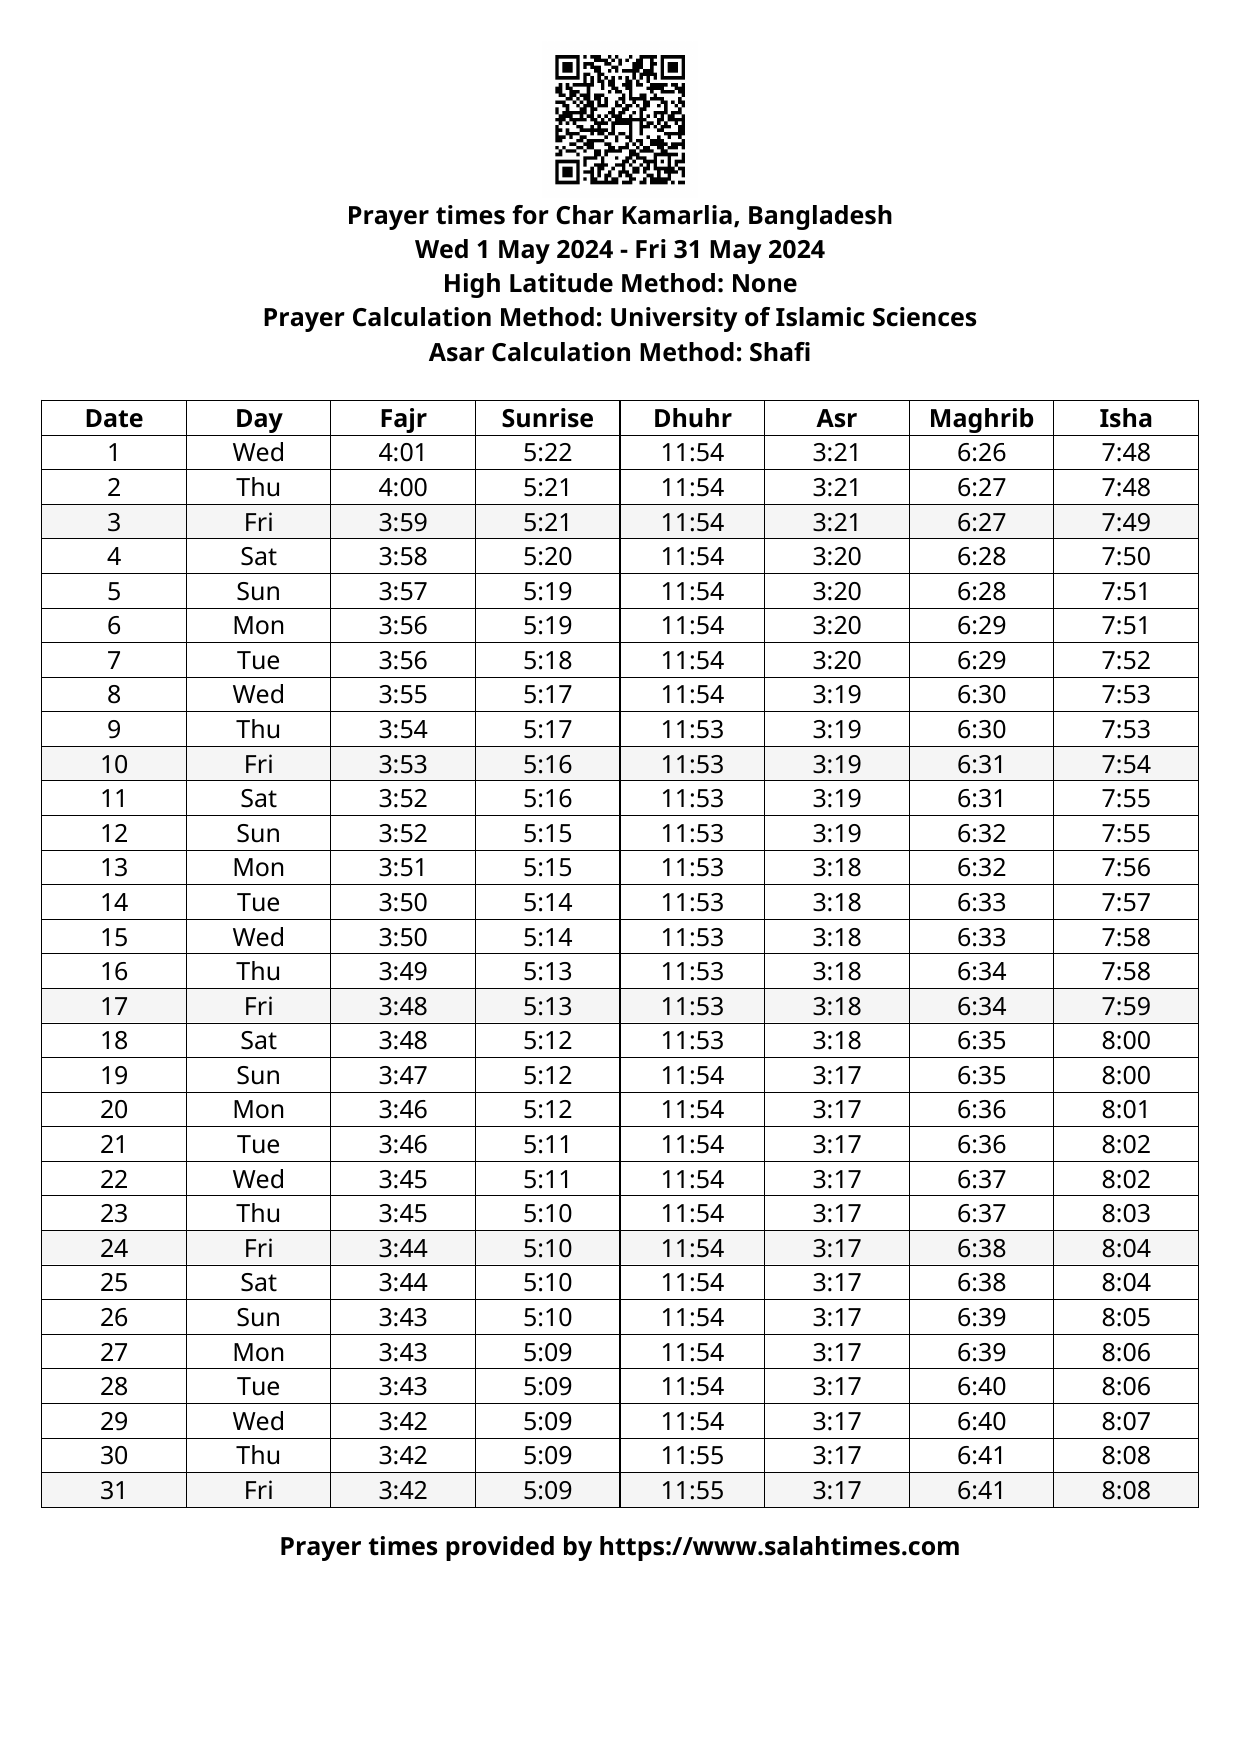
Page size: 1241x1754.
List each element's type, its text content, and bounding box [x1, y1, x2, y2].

table_cell 3:56 [331, 609, 475, 642]
table_cell 13 [42, 851, 186, 884]
table_cell 3:17 [765, 1335, 909, 1368]
text Prayer times provided by https://www.salahtimes.com [42, 1528, 1198, 1563]
table_cell 20 [42, 1093, 186, 1126]
table_cell 6:41 [910, 1473, 1053, 1507]
table_cell 3:43 [331, 1335, 475, 1368]
table_cell 11:54 [621, 1404, 764, 1437]
table_cell 11:53 [621, 781, 764, 815]
table_cell 11:54 [621, 1058, 764, 1092]
table_cell 6:40 [910, 1404, 1053, 1437]
table_cell 8:08 [1054, 1439, 1198, 1472]
table_cell 6:36 [910, 1093, 1053, 1126]
table_cell 11:54 [621, 1300, 764, 1334]
table_cell 6:34 [910, 989, 1053, 1022]
table_cell 11:54 [621, 436, 764, 469]
table_cell 8:01 [1054, 1093, 1198, 1126]
table_cell Sat [187, 539, 330, 573]
table_cell 6:32 [910, 816, 1053, 849]
table_cell 7:51 [1054, 609, 1198, 642]
table_cell 3:55 [331, 678, 475, 711]
table_cell 22 [42, 1162, 186, 1195]
table_cell 3:17 [765, 1058, 909, 1092]
table_cell 3:59 [331, 505, 475, 538]
table_header Asr [765, 401, 909, 434]
table_cell 5:14 [476, 920, 619, 953]
table_cell 14 [42, 885, 186, 919]
table_cell 6:30 [910, 678, 1053, 711]
table_cell 5:12 [476, 1024, 619, 1057]
table_cell 3:17 [765, 1473, 909, 1507]
table_cell 5:09 [476, 1335, 619, 1368]
table_cell 11:53 [621, 1024, 764, 1057]
table_cell 5:13 [476, 989, 619, 1022]
text Prayer times for Char Kamarlia, Bangladesh [42, 198, 1198, 232]
table_cell 6:35 [910, 1058, 1053, 1092]
table_cell Wed [187, 920, 330, 953]
table_cell 26 [42, 1300, 186, 1334]
table_cell Wed [187, 1162, 330, 1195]
table_cell 3:17 [765, 1162, 909, 1195]
table_cell 3:56 [331, 643, 475, 677]
table_cell 6:28 [910, 539, 1053, 573]
table_cell 7:55 [1054, 781, 1198, 815]
table_cell Sun [187, 816, 330, 849]
table_cell Wed [187, 1404, 330, 1437]
table_cell 3:48 [331, 989, 475, 1022]
table_cell 11:54 [621, 643, 764, 677]
table_cell 2 [42, 470, 186, 504]
table_cell 11:54 [621, 1196, 764, 1230]
table_cell 6:32 [910, 851, 1053, 884]
table_cell 3:51 [331, 851, 475, 884]
table_cell 7:53 [1054, 712, 1198, 746]
table_cell 3:44 [331, 1266, 475, 1299]
table_cell 11:54 [621, 1369, 764, 1403]
table_cell 5:15 [476, 851, 619, 884]
table_cell 3:17 [765, 1127, 909, 1161]
table_cell 8:00 [1054, 1024, 1198, 1057]
table_cell 3:54 [331, 712, 475, 746]
table_cell 7:59 [1054, 989, 1198, 1022]
table_cell 5:19 [476, 574, 619, 607]
table_cell 5:10 [476, 1300, 619, 1334]
table_cell 8:00 [1054, 1058, 1198, 1092]
table_cell 6:33 [910, 885, 1053, 919]
table_cell Mon [187, 609, 330, 642]
table_cell 3:19 [765, 781, 909, 815]
table_cell 3:45 [331, 1196, 475, 1230]
table_cell 8:06 [1054, 1335, 1198, 1368]
table_cell 5:12 [476, 1058, 619, 1092]
table_cell 3:17 [765, 1231, 909, 1264]
table_cell Fri [187, 505, 330, 538]
table_cell 3:49 [331, 954, 475, 988]
table_cell 5:21 [476, 470, 619, 504]
table_cell 3:43 [331, 1369, 475, 1403]
table_cell 5:14 [476, 885, 619, 919]
table_cell Mon [187, 1335, 330, 1368]
table_cell 5:19 [476, 609, 619, 642]
table_cell 3:52 [331, 781, 475, 815]
picture [542, 41, 699, 198]
table_cell 4 [42, 539, 186, 573]
table_cell 4:01 [331, 436, 475, 469]
table_cell Tue [187, 1369, 330, 1403]
table_cell 6:40 [910, 1369, 1053, 1403]
table_cell 6:27 [910, 470, 1053, 504]
table_cell 5:16 [476, 781, 619, 815]
table_cell 3:57 [331, 574, 475, 607]
table_cell 5:10 [476, 1196, 619, 1230]
table_cell 9 [42, 712, 186, 746]
table_cell 3:19 [765, 816, 909, 849]
table_cell 3:46 [331, 1093, 475, 1126]
table_cell 8 [42, 678, 186, 711]
table_cell 5:11 [476, 1162, 619, 1195]
table_cell Mon [187, 1093, 330, 1126]
table_cell 6:38 [910, 1266, 1053, 1299]
table_cell 8:06 [1054, 1369, 1198, 1403]
table_cell 11:54 [621, 470, 764, 504]
table_cell 3:47 [331, 1058, 475, 1092]
table_cell 30 [42, 1439, 186, 1472]
table_cell 7:55 [1054, 816, 1198, 849]
table_cell Tue [187, 1127, 330, 1161]
table_cell 16 [42, 954, 186, 988]
table_cell 11 [42, 781, 186, 815]
table_cell 11:54 [621, 1266, 764, 1299]
table_cell 3:46 [331, 1127, 475, 1161]
table_cell 7:51 [1054, 574, 1198, 607]
table_cell 11:53 [621, 989, 764, 1022]
table_cell 3:20 [765, 574, 909, 607]
table_header Sunrise [476, 401, 619, 434]
table_cell 3:50 [331, 920, 475, 953]
table_cell 11:53 [621, 816, 764, 849]
table_cell 6:28 [910, 574, 1053, 607]
table_cell 15 [42, 920, 186, 953]
table_cell 7:57 [1054, 885, 1198, 919]
table_cell 11:53 [621, 920, 764, 953]
table_header Isha [1054, 401, 1198, 434]
table_cell 11:54 [621, 609, 764, 642]
table_cell 19 [42, 1058, 186, 1092]
table_cell 3:17 [765, 1300, 909, 1334]
table_cell 18 [42, 1024, 186, 1057]
table_cell 6:39 [910, 1335, 1053, 1368]
table_cell 7:52 [1054, 643, 1198, 677]
table_cell 3:21 [765, 470, 909, 504]
text Prayer Calculation Method: University of Islamic Sciences [42, 300, 1198, 334]
table_cell 3:42 [331, 1404, 475, 1437]
table_cell 5:17 [476, 712, 619, 746]
table_header Maghrib [910, 401, 1053, 434]
table_cell 3:42 [331, 1439, 475, 1472]
table_cell Sun [187, 1300, 330, 1334]
table_cell 6:34 [910, 954, 1053, 988]
text Asar Calculation Method: Shafi [42, 334, 1198, 368]
table_cell 3:52 [331, 816, 475, 849]
table_cell 5:12 [476, 1093, 619, 1126]
table_cell 3:18 [765, 885, 909, 919]
table_cell 5:10 [476, 1231, 619, 1264]
table_cell Sat [187, 1266, 330, 1299]
table_cell 3:18 [765, 851, 909, 884]
table_cell Fri [187, 989, 330, 1022]
table_cell 3:18 [765, 920, 909, 953]
table_cell 25 [42, 1266, 186, 1299]
table_cell 3:20 [765, 643, 909, 677]
table_cell 3:50 [331, 885, 475, 919]
table_cell 8:07 [1054, 1404, 1198, 1437]
table_cell 11:53 [621, 851, 764, 884]
table_cell Sun [187, 574, 330, 607]
table_cell 6:36 [910, 1127, 1053, 1161]
table_cell 6:35 [910, 1024, 1053, 1057]
table_cell 6:37 [910, 1162, 1053, 1195]
table_cell 6:31 [910, 747, 1053, 780]
table_cell 3:53 [331, 747, 475, 780]
table_cell 3:18 [765, 1024, 909, 1057]
table_cell 6:38 [910, 1231, 1053, 1264]
table_cell 6:33 [910, 920, 1053, 953]
table_cell 7:48 [1054, 470, 1198, 504]
table_cell 5:11 [476, 1127, 619, 1161]
table_cell 3:18 [765, 989, 909, 1022]
table_header Date [42, 401, 186, 434]
table_cell 8:08 [1054, 1473, 1198, 1507]
table_cell 3:21 [765, 505, 909, 538]
table_cell 11:54 [621, 505, 764, 538]
table_cell 11:54 [621, 1335, 764, 1368]
table_cell 3 [42, 505, 186, 538]
table_cell 3:58 [331, 539, 475, 573]
table_cell 7 [42, 643, 186, 677]
table_cell 21 [42, 1127, 186, 1161]
table_cell 3:17 [765, 1266, 909, 1299]
table_cell 6:31 [910, 781, 1053, 815]
table_cell 6:29 [910, 643, 1053, 677]
table_cell 5:09 [476, 1369, 619, 1403]
table_cell Thu [187, 954, 330, 988]
table_cell 8:02 [1054, 1162, 1198, 1195]
table_cell 3:45 [331, 1162, 475, 1195]
table_cell 11:53 [621, 885, 764, 919]
table_cell 5:17 [476, 678, 619, 711]
table_cell 5:09 [476, 1473, 619, 1507]
table_cell Sat [187, 1024, 330, 1057]
table_cell 3:18 [765, 954, 909, 988]
text Wed 1 May 2024 - Fri 31 May 2024 [42, 232, 1198, 266]
table_cell 5:20 [476, 539, 619, 573]
table_cell 3:42 [331, 1473, 475, 1507]
table_header Fajr [331, 401, 475, 434]
table_cell 6:29 [910, 609, 1053, 642]
table_cell 3:44 [331, 1231, 475, 1264]
table_cell 11:54 [621, 539, 764, 573]
table_cell 11:53 [621, 954, 764, 988]
table_cell 3:20 [765, 539, 909, 573]
table_cell 3:19 [765, 678, 909, 711]
table_cell 5:21 [476, 505, 619, 538]
table_cell 28 [42, 1369, 186, 1403]
table_cell Thu [187, 1439, 330, 1472]
table_cell 1 [42, 436, 186, 469]
table_cell 7:58 [1054, 920, 1198, 953]
table_cell 29 [42, 1404, 186, 1437]
table_cell 3:19 [765, 747, 909, 780]
table_cell Sun [187, 1058, 330, 1092]
table_cell 8:03 [1054, 1196, 1198, 1230]
table_cell 7:50 [1054, 539, 1198, 573]
table_cell 3:17 [765, 1369, 909, 1403]
table_cell 10 [42, 747, 186, 780]
table_cell 11:54 [621, 678, 764, 711]
table_cell 3:43 [331, 1300, 475, 1334]
table_cell 11:53 [621, 712, 764, 746]
table_cell 8:02 [1054, 1127, 1198, 1161]
table_cell 8:04 [1054, 1231, 1198, 1264]
table_cell 5:13 [476, 954, 619, 988]
table_header Dhuhr [621, 401, 764, 434]
table_cell 3:17 [765, 1439, 909, 1472]
table_cell 3:48 [331, 1024, 475, 1057]
table_cell 12 [42, 816, 186, 849]
table_header Day [187, 401, 330, 434]
table_cell Fri [187, 1473, 330, 1507]
table_cell 5:22 [476, 436, 619, 469]
table_cell 11:55 [621, 1439, 764, 1472]
table_cell 8:04 [1054, 1266, 1198, 1299]
table_cell 3:17 [765, 1196, 909, 1230]
table_cell 3:17 [765, 1404, 909, 1437]
table_cell 5:09 [476, 1404, 619, 1437]
table_cell Tue [187, 885, 330, 919]
table_cell 7:48 [1054, 436, 1198, 469]
table_cell 6:26 [910, 436, 1053, 469]
table_cell 3:17 [765, 1093, 909, 1126]
table_cell 31 [42, 1473, 186, 1507]
table_cell Wed [187, 678, 330, 711]
table_cell 6 [42, 609, 186, 642]
table_cell 7:54 [1054, 747, 1198, 780]
table_cell Tue [187, 643, 330, 677]
table_cell Mon [187, 851, 330, 884]
table_cell 8:05 [1054, 1300, 1198, 1334]
table_cell 5:16 [476, 747, 619, 780]
table_cell 7:56 [1054, 851, 1198, 884]
table_cell 3:19 [765, 712, 909, 746]
table_cell Sat [187, 781, 330, 815]
table_cell 11:55 [621, 1473, 764, 1507]
table_cell Wed [187, 436, 330, 469]
table_cell 11:54 [621, 1231, 764, 1264]
table_cell 6:41 [910, 1439, 1053, 1472]
table_cell 3:20 [765, 609, 909, 642]
table_cell 5:10 [476, 1266, 619, 1299]
table_cell 11:54 [621, 1127, 764, 1161]
table_cell 17 [42, 989, 186, 1022]
table_cell 7:53 [1054, 678, 1198, 711]
table_cell 24 [42, 1231, 186, 1264]
table_cell 7:49 [1054, 505, 1198, 538]
table_cell 4:00 [331, 470, 475, 504]
table_cell 5:18 [476, 643, 619, 677]
table_cell 11:54 [621, 1162, 764, 1195]
table_cell 7:58 [1054, 954, 1198, 988]
table_cell Thu [187, 470, 330, 504]
table_cell 6:30 [910, 712, 1053, 746]
table_cell Thu [187, 1196, 330, 1230]
table_cell 23 [42, 1196, 186, 1230]
table_cell 11:54 [621, 574, 764, 607]
table_cell 5:09 [476, 1439, 619, 1472]
text High Latitude Method: None [42, 266, 1198, 300]
table_cell 27 [42, 1335, 186, 1368]
table_cell Fri [187, 1231, 330, 1264]
table_cell 3:21 [765, 436, 909, 469]
table_cell Thu [187, 712, 330, 746]
table_cell 11:54 [621, 1093, 764, 1126]
table_cell Fri [187, 747, 330, 780]
table_cell 6:39 [910, 1300, 1053, 1334]
table_cell 5:15 [476, 816, 619, 849]
table_cell 6:37 [910, 1196, 1053, 1230]
table_cell 11:53 [621, 747, 764, 780]
table_cell 6:27 [910, 505, 1053, 538]
table_cell 5 [42, 574, 186, 607]
